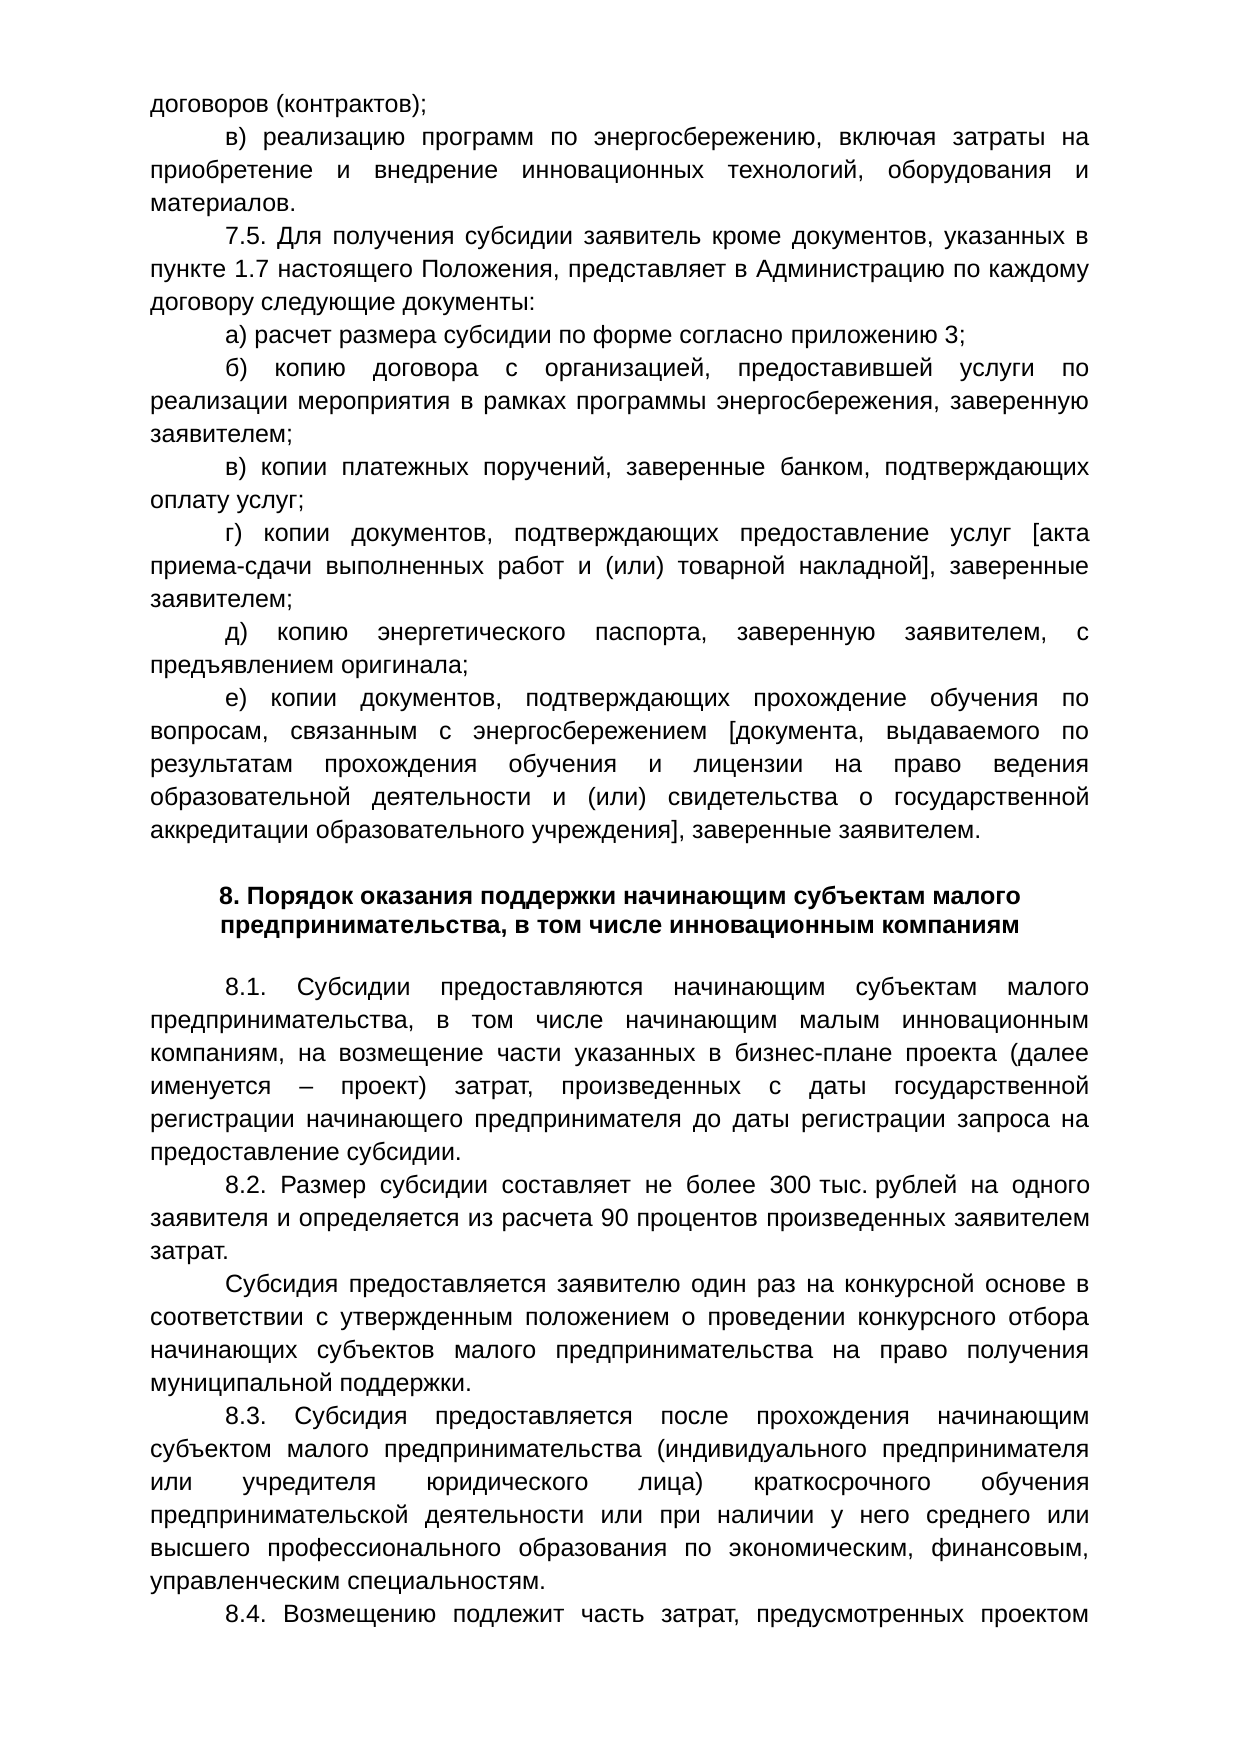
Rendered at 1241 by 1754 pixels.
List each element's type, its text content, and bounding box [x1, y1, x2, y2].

text 8. Порядок оказания поддержки начинающим субъектам малого предпринимательства, в том числе инновационным компаниям [150, 881, 1090, 938]
text 8.2. Размер субсидии составляет не более 300 тыс. рублей на одного заявителя и определяется из расчета 90 процентов произведенных заявителем затрат. [150, 1170, 1090, 1264]
text б) копию договора с организацией, предоставившей услуги по реализации мероприятия в рамках программы энергосбережения, заверенную заявителем; [150, 353, 1090, 447]
text е) копии документов, подтверждающих прохождение обучения по вопросам, связанным с энергосбережением [документа, выдаваемого по результатам прохождения обучения и лицензии на право ведения образовательной деятельности и (или) свидетельства о государственной аккредитации образовательного учреждения], заверенные заявителем. [150, 683, 1090, 844]
text 8.1. Субсидии предоставляются начинающим субъектам малого предпринимательства, в том числе начинающим малым инновационным компаниям, на возмещение части указанных в бизнес-плане проекта (далее именуется – проект) затрат, произведенных с даты государственной регистрации начинающего предпринимателя до даты регистрации запроса на предоставление субсидии. [150, 972, 1090, 1165]
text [150, 1599, 1090, 1628]
text 7.5. Для получения субсидии заявитель кроме документов, указанных в пункте 1.7 настоящего Положения, представляет в Администрацию по каждому договору следующие документы: [150, 221, 1090, 315]
text г) копии документов, подтверждающих предоставление услуг [акта приема-сдачи выполненных работ и (или) товарной накладной], заверенные заявителем; [150, 518, 1090, 613]
text а) расчет размера субсидии по форме согласно приложению 3; [150, 320, 1090, 348]
text д) копию энергетического паспорта, заверенную заявителем, с предъявлением оригинала; [150, 617, 1090, 679]
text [150, 88, 1090, 117]
text Субсидия предоставляется заявителю один раз на конкурсной основе в соответствии с утвержденным положением о проведении конкурсного отбора начинающих субъектов малого предпринимательства на право получения муниципальной поддержки. [150, 1269, 1090, 1397]
text в) копии платежных поручений, заверенные банком, подтверждающих оплату услуг; [150, 452, 1090, 513]
text в) реализацию программ по энергосбережению, включая затраты на приобретение и внедрение инновационных технологий, оборудования и материалов. [150, 122, 1090, 216]
text 8.3. Субсидия предоставляется после прохождения начинающим субъектом малого предпринимательства (индивидуального предпринимателя или учредителя юридического лица) краткосрочного обучения предпринимательской деятельности или при наличии у него среднего или высшего профессионального образования по экономическим, финансовым, управленческим специальностям. [150, 1401, 1090, 1595]
